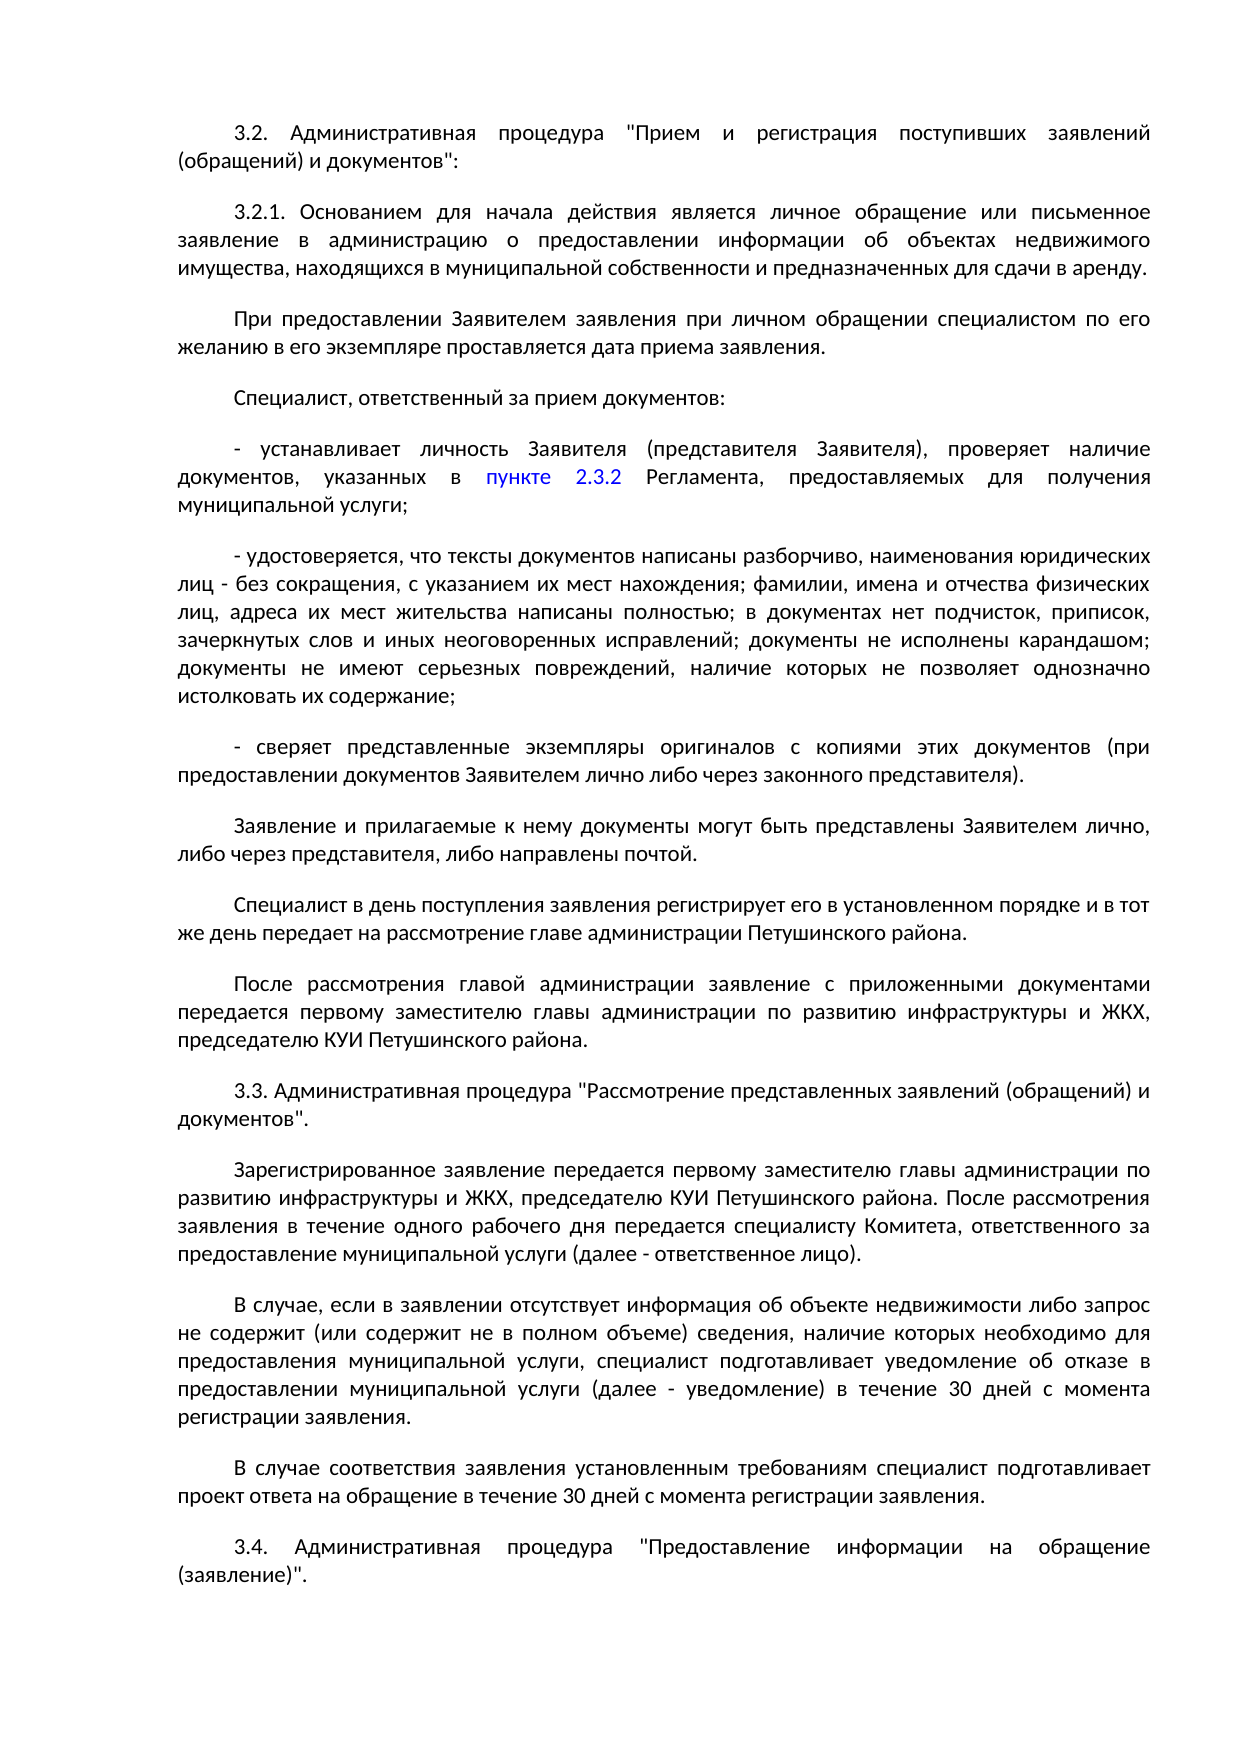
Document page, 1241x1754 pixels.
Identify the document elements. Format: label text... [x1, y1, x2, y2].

text Зарегистрированное заявление передается первому заместителю главы администрации по развитию инфраструктуры и ЖКХ, председателю КУИ Петушинского района. После рассмотрения заявления в течение одного рабочего дня передается специалисту Комитета, ответственного за предоставление муниципальной услуги (далее - ответственное лицо). [177, 1155, 1152, 1267]
text - сверяет представленные экземпляры оригиналов с копиями этих документов (при предоставлении документов Заявителем лично либо через законного представителя). [177, 732, 1152, 788]
text 3.4. Административная процедура "Предоставление информации на обращение (заявление)". [177, 1532, 1152, 1588]
text После рассмотрения главой администрации заявление с приложенными документами передается первому заместителю главы администрации по развитию инфраструктуры и ЖКХ, председателю КУИ Петушинского района. [177, 969, 1152, 1053]
text Заявление и прилагаемые к нему документы могут быть представлены Заявителем лично, либо через представителя, либо направлены почтой. [177, 811, 1152, 867]
text В случае, если в заявлении отсутствует информация об объекте недвижимости либо запрос не содержит (или содержит не в полном объеме) сведения, наличие которых необходимо для предоставления муниципальной услуги, специалист подготавливает уведомление об отказе в предоставлении муниципальной услуги (далее - уведомление) в течение 30 дней с момента регистрации заявления. [177, 1290, 1152, 1430]
text Специалист, ответственный за прием документов: [177, 383, 1152, 411]
text 3.2. Административная процедура "Прием и регистрация поступивших заявлений (обращений) и документов": [177, 118, 1152, 174]
text Специалист в день поступления заявления регистрирует его в установленном порядке и в тот же день передает на рассмотрение главе администрации Петушинского района. [177, 890, 1152, 946]
text - устанавливает личность Заявителя (представителя Заявителя), проверяет наличие документов, указанных в пункте 2.3.2 Регламента, предоставляемых для получения муниципальной услуги; [177, 434, 1152, 518]
text - удостоверяется, что тексты документов написаны разборчиво, наименования юридических лиц - без сокращения, с указанием их мест нахождения; фамилии, имена и отчества физических лиц, адреса их мест жительства написаны полностью; в документах нет подчисток, приписок, зачеркнутых слов и иных неоговоренных исправлений; документы не исполнены карандашом; документы не имеют серьезных повреждений, наличие которых не позволяет однозначно истолковать их содержание; [177, 541, 1152, 709]
text 3.3. Административная процедура "Рассмотрение представленных заявлений (обращений) и документов". [177, 1076, 1152, 1132]
text При предоставлении Заявителем заявления при личном обращении специалистом по его желанию в его экземпляре проставляется дата приема заявления. [177, 304, 1152, 360]
text 3.2.1. Основанием для начала действия является личное обращение или письменное заявление в администрацию о предоставлении информации об объектах недвижимого имущества, находящихся в муниципальной собственности и предназначенных для сдачи в аренду. [177, 197, 1152, 281]
text В случае соответствия заявления установленным требованиям специалист подготавливает проект ответа на обращение в течение 30 дней с момента регистрации заявления. [177, 1453, 1152, 1509]
